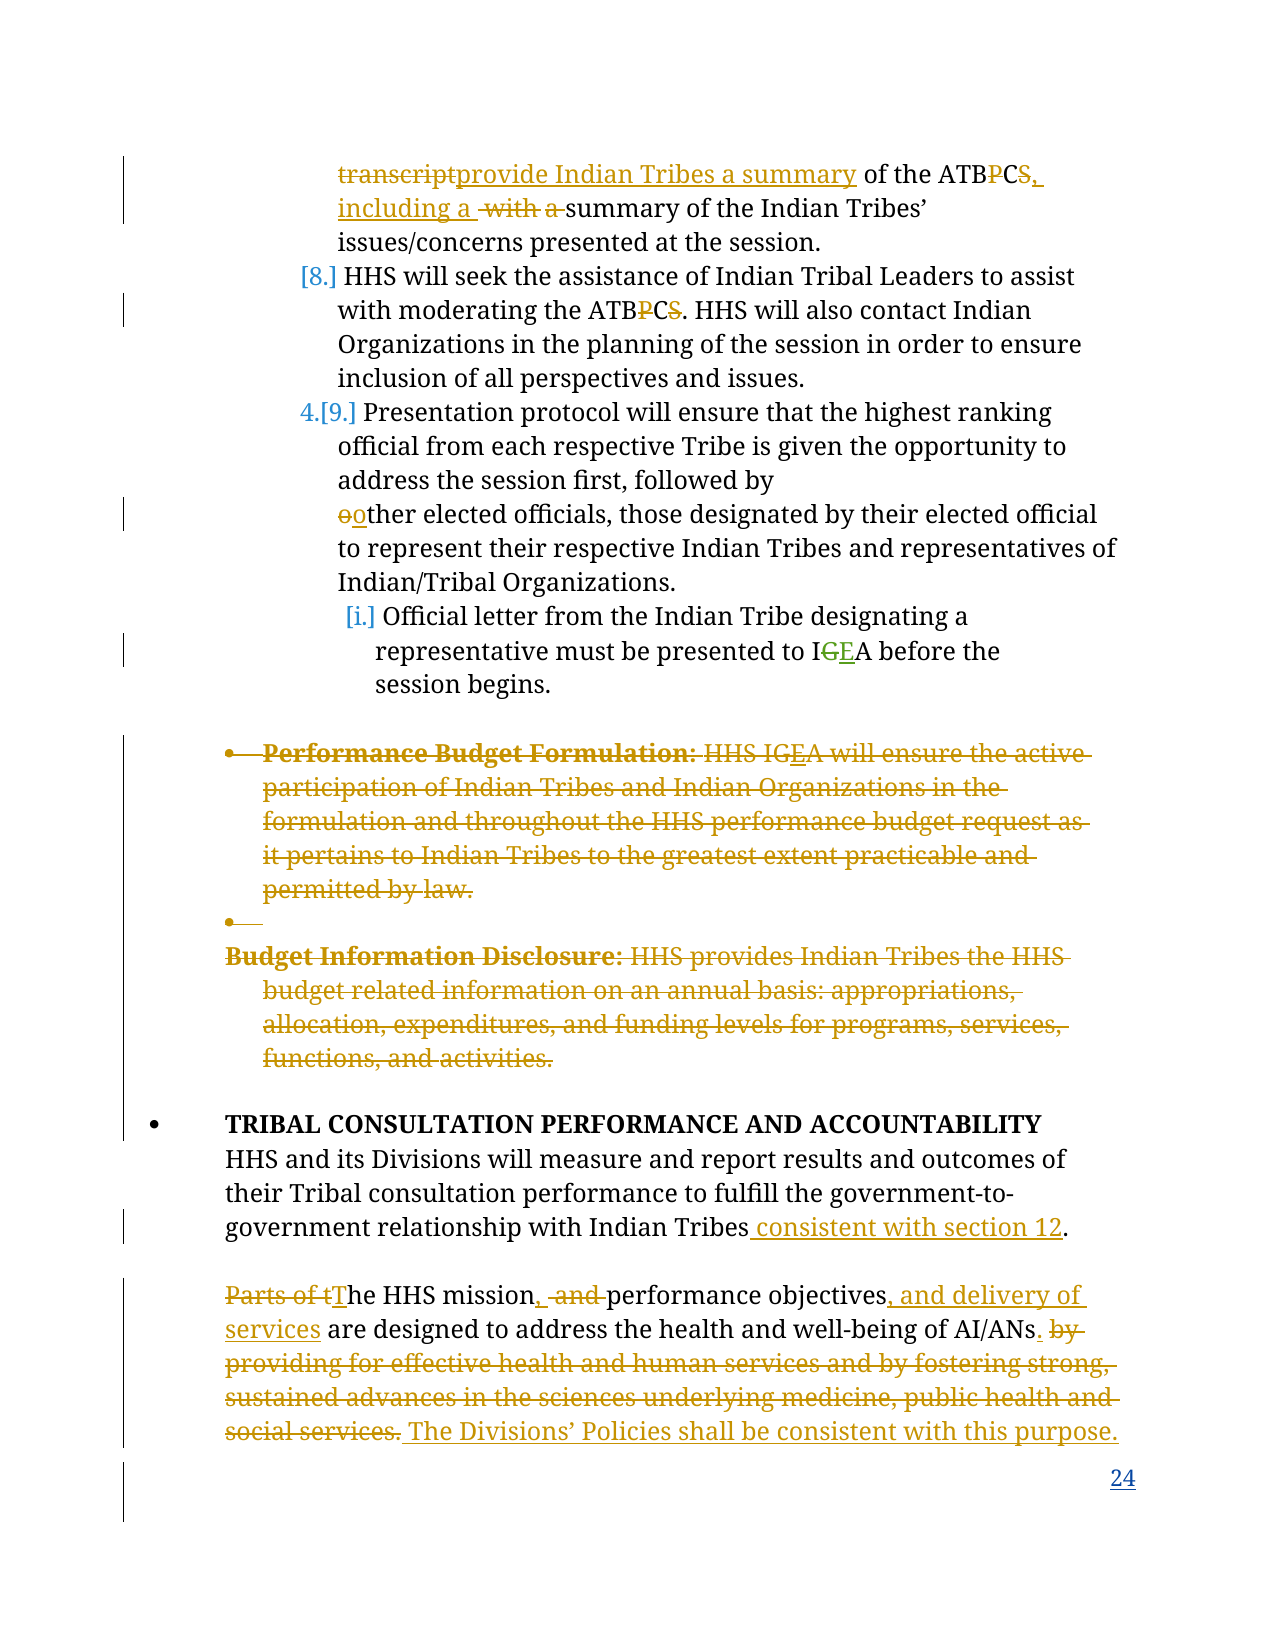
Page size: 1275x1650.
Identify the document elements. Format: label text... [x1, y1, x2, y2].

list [300, 156, 1078, 258]
text he HHS missionperformance objectives are designed to address the health and well-being of AI/ANs [225, 1278, 1124, 1448]
text HHS and its Divisions will measure and report results and outcomes of their Tribal consultation performance to fulfill the government-to-government relationship with Indian Tribes. [225, 1141, 1110, 1243]
subtitle TRIBAL CONSULTATION PERFORMANCE AND ACCOUNTABILITY [150, 1107, 1135, 1141]
list HHS will seek the assistance of Indian Tribal Leaders to assist with moderating the ATBC. HHS will also contact Indian Organizations in the planning of the session in order to ensure inclusion of all perspectives and issues. [300, 258, 1114, 395]
list Presentation protocol will ensure that the highest ranking official from each respective Tribe is given the opportunity to address the session first, followed by [300, 395, 1118, 497]
text ther elected officials, those designated by their elected official to represent their respective Indian Tribes and representatives of Indian/Tribal Organizations. [337, 497, 1119, 599]
list Official letter from the Indian Tribe designating a representative must be presented to IA before the session begins. [345, 599, 1080, 701]
